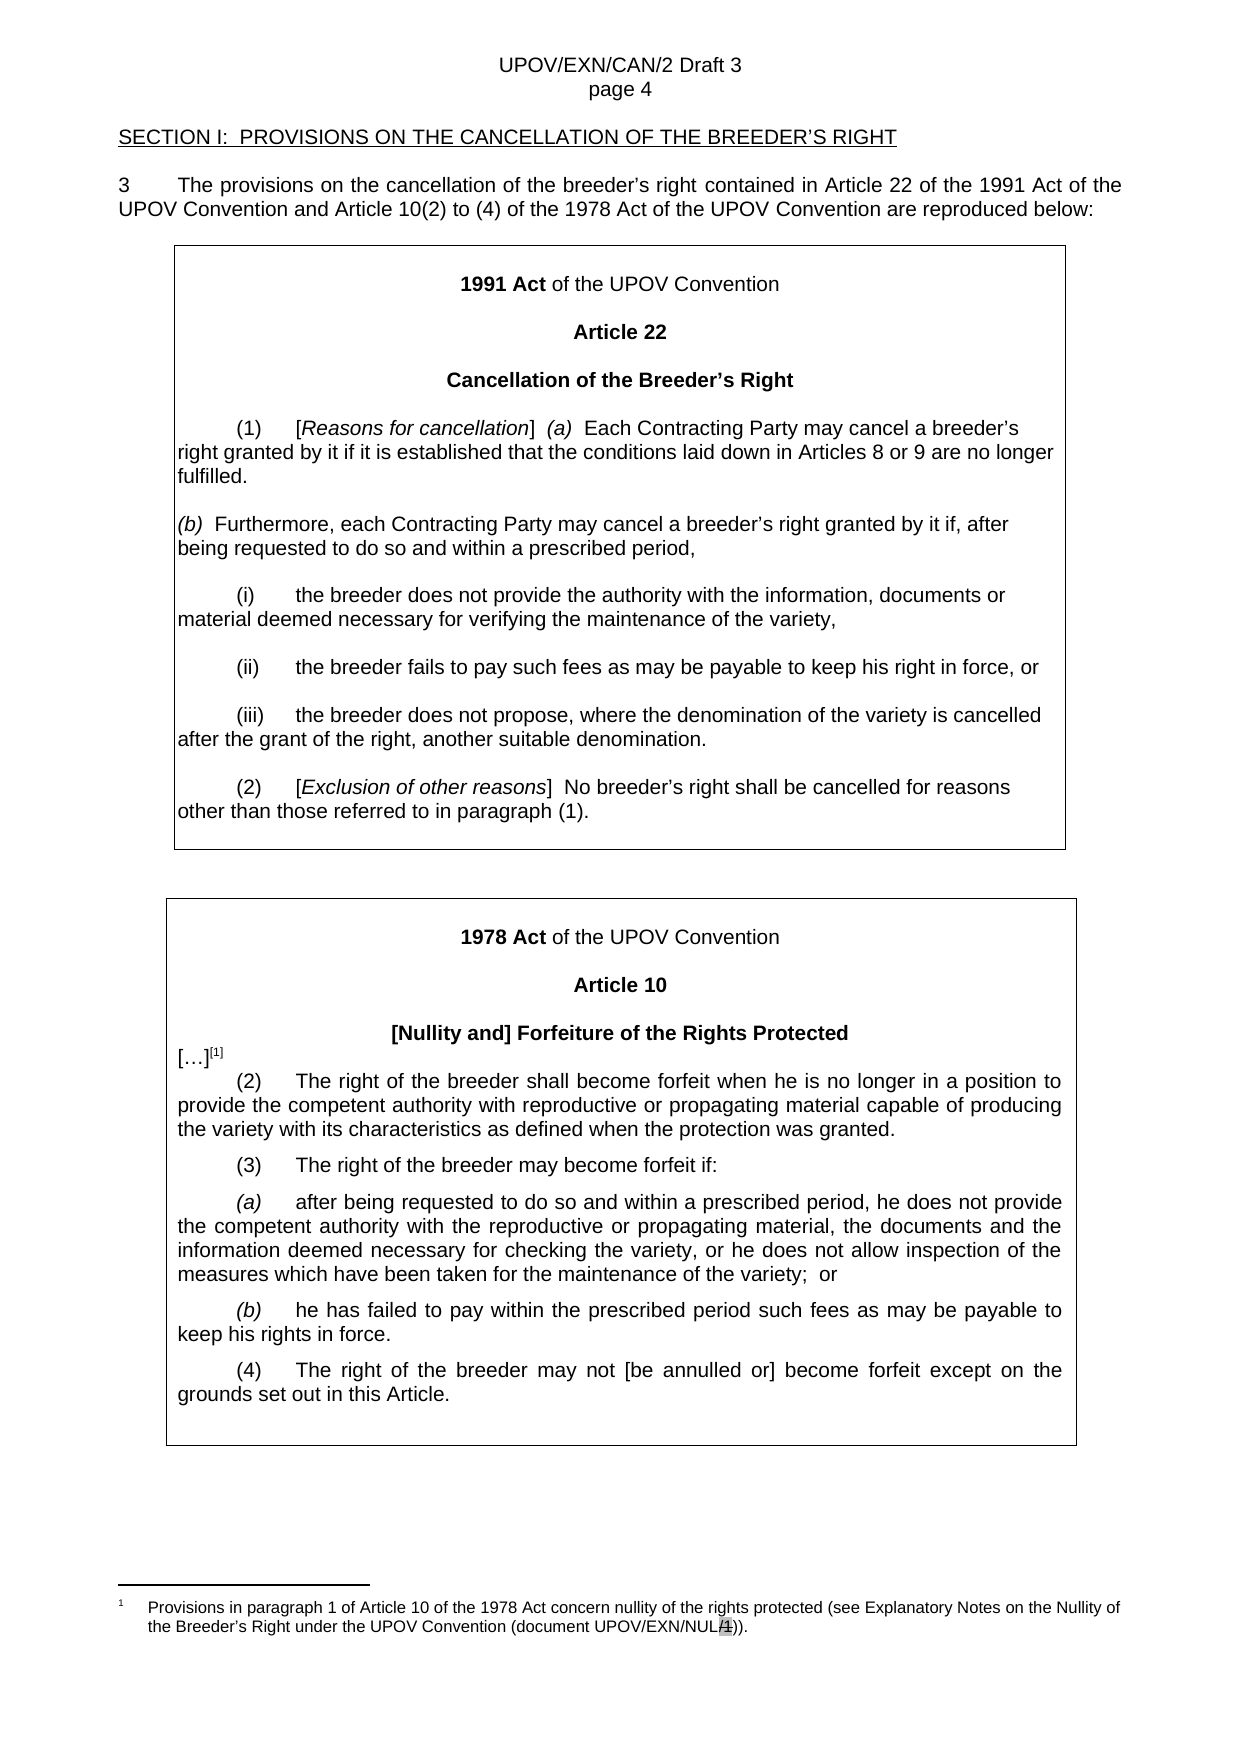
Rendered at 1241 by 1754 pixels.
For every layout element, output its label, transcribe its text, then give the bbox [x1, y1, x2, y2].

text (4) The right of the breeder may not [be annulled or] become forfeit except on the grounds set out in this Article. [167, 1355, 1076, 1406]
text (i) the breeder does not provide the authority with the information, documents or material deemed necessary for verifying the maintenance of the variety, (ii) the breeder fails to pay such fees as may be payable to keep his right in force, or (iii) the breeder does not propose, where the denomination of the variety is cancelled after the grant of the right, another suitable denomination. (2) [Exclusion of other reasons] No breeder’s right shall be cancelled for reasons other than those referred to in paragraph (1). [175, 580, 1065, 849]
text 1978 Act of the UPOV Convention [167, 922, 1076, 949]
text Cancellation of the Breeder’s Right [175, 364, 1065, 392]
text 1991 Act of the UPOV Convention [175, 269, 1065, 296]
text Article 10 [167, 970, 1076, 997]
text (3) The right of the breeder may become forfeit if: [167, 1150, 1076, 1177]
subtitle SECTION I: PROVISIONS ON THE CANCELLATION OF THE BREEDER’S RIGHT [118, 125, 1122, 149]
text […][] [167, 1042, 1076, 1066]
text (1) [Reasons for cancellation] (a) Each Contracting Party may cancel a breeder’s right granted by it if it is established that the conditions laid down in Articles 8 or 9 are no longer fulfilled. (b) Furthermore, each Contracting Party may cancel a breeder’s right granted by it if, after being requested to do so and within a prescribed period, [175, 412, 1065, 580]
text (2) The right of the breeder shall become forfeit when he is no longer in a position to provide the competent authority with reproductive or propagating material capable of producing the variety with its characteristics as defined when the protection was granted. [167, 1066, 1076, 1141]
text Article 22 [175, 317, 1065, 344]
text (b) he has failed to pay within the prescribed period such fees as may be payable to keep his rights in force. [167, 1295, 1076, 1346]
text The provisions on the cancellation of the breeder’s right contained in Article 22 of the 1991 Act of the UPOV Convention and Article 10(2) to (4) of the 1978 Act of the UPOV Convention are reproduced below: [118, 173, 1122, 221]
text [Nullity and] Forfeiture of the Rights Protected [167, 1018, 1076, 1042]
text (a) after being requested to do so and within a prescribed period, he does not provide the competent authority with the reproductive or propagating material, the documents and the information deemed necessary for checking the variety, or he does not allow inspection of the measures which have been taken for the maintenance of the variety; or [167, 1186, 1076, 1285]
